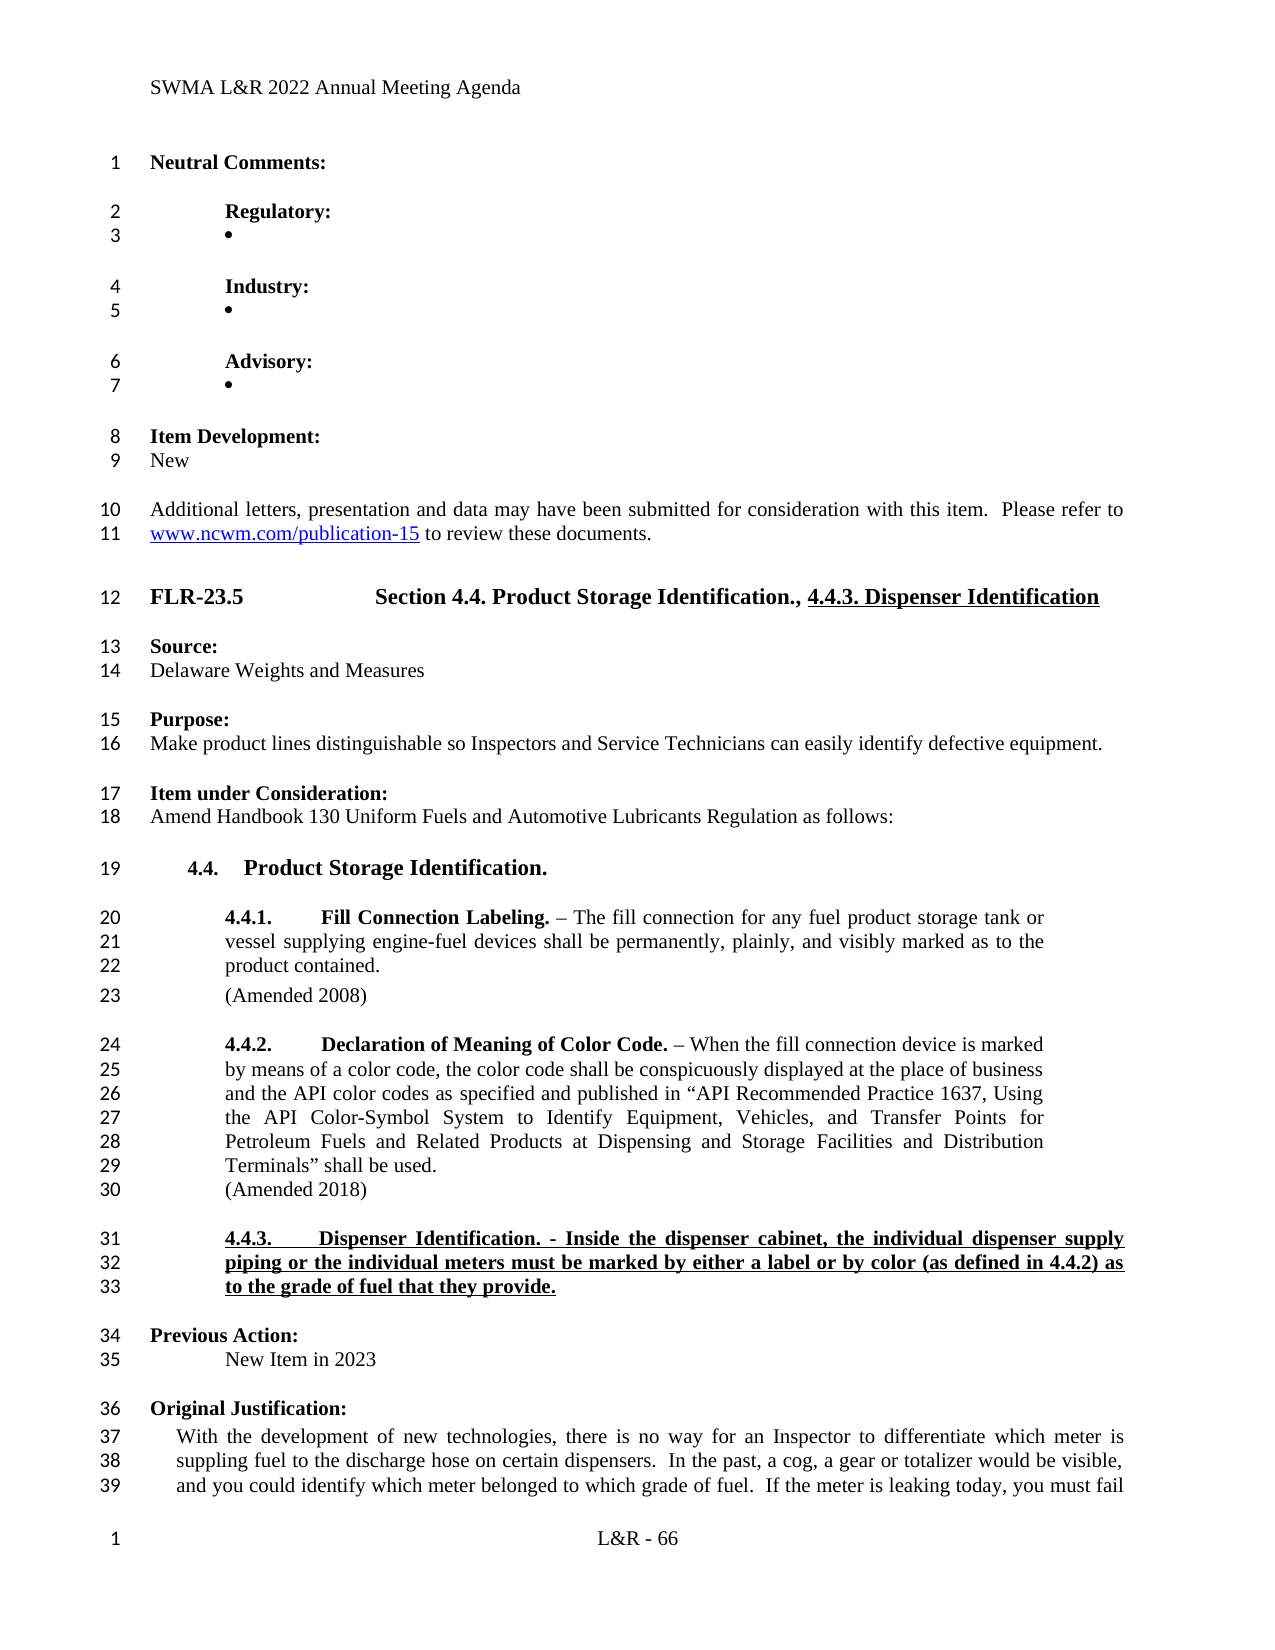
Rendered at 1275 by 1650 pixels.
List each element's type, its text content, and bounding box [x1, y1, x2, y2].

text Regulatory: [225, 199, 1125, 223]
text Purpose: [150, 707, 1125, 731]
text Previous Action: [150, 1323, 1125, 1347]
text Amend Handbook 130 Uniform Fuels and Automotive Lubricants Regulation as follows: [150, 804, 1125, 828]
text 4.4.3. Dispenser Identification. - Inside the dispenser cabinet, the individual dispenser supply piping or the individual meters must be marked by either a label or by color (as defined in 4.4.2) as to the grade of fuel that they provide. [225, 1272, 1125, 1298]
text Neutral Comments: [150, 150, 1125, 174]
text Advisory: [225, 349, 1125, 373]
list Fill Connection Labeling. – The fill connection for any fuel product storage tank or vessel supplying engine-fuel devices shall be permanently, plainly, and visibly marked as to the product contained. [225, 905, 1044, 977]
text New [150, 448, 1125, 472]
text Item Development: [150, 424, 1125, 448]
text 4.4.3. Dispenser Identification. - Inside the dispenser cabinet, the individual dispenser supply piping or the individual meters must be marked by either a label or by color (as defined in 4.4.2) as to the grade of fuel that they provide. [225, 1226, 1125, 1247]
list Declaration of Meaning of Color Code. – When the fill connection device is marked by means of a color code, the color code shall be conspicuously displayed at the place of business and the API color codes as specified and published in “API Recommended Practice 1637, Using the API Color-Symbol System to Identify Equipment, Vehicles, and Transfer Points for Petroleum Fuels and Related Products at Dispensing and Storage Facilities and Distribution Terminals” shall be used. [225, 1032, 1044, 1177]
text Source: [150, 634, 1125, 658]
text Original Justification: [150, 1396, 1125, 1420]
text Delaware Weights and Measures [150, 658, 1125, 682]
text New Item in 2023 [225, 1347, 1125, 1371]
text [176, 1424, 1125, 1497]
text 4.4.3. Dispenser Identification. - Inside the dispenser cabinet, the individual dispenser supply piping or the individual meters must be marked by either a label or by color (as defined in 4.4.2) as to the grade of fuel that they provide. [225, 1248, 1125, 1271]
text Additional letters, presentation and data may have been submitted for consideration with this item. Please refer to www.ncwm.com/publication-15 to review these documents. [150, 497, 1125, 545]
subtitle FLR-23.5 Section 4.4. Product Storage Identification., 4.4.3. Dispenser Identification [150, 583, 1125, 609]
text Item under Consideration: [150, 780, 1125, 804]
text Make product lines distinguishable so Inspectors and Service Technicians can easily identify defective equipment. [150, 731, 1125, 755]
subtitle Product Storage Identification. [187, 853, 1125, 880]
text (Amended 2018) [225, 1177, 1125, 1201]
text Industry: [225, 274, 1125, 298]
text (Amended 2008) [225, 983, 1125, 1007]
